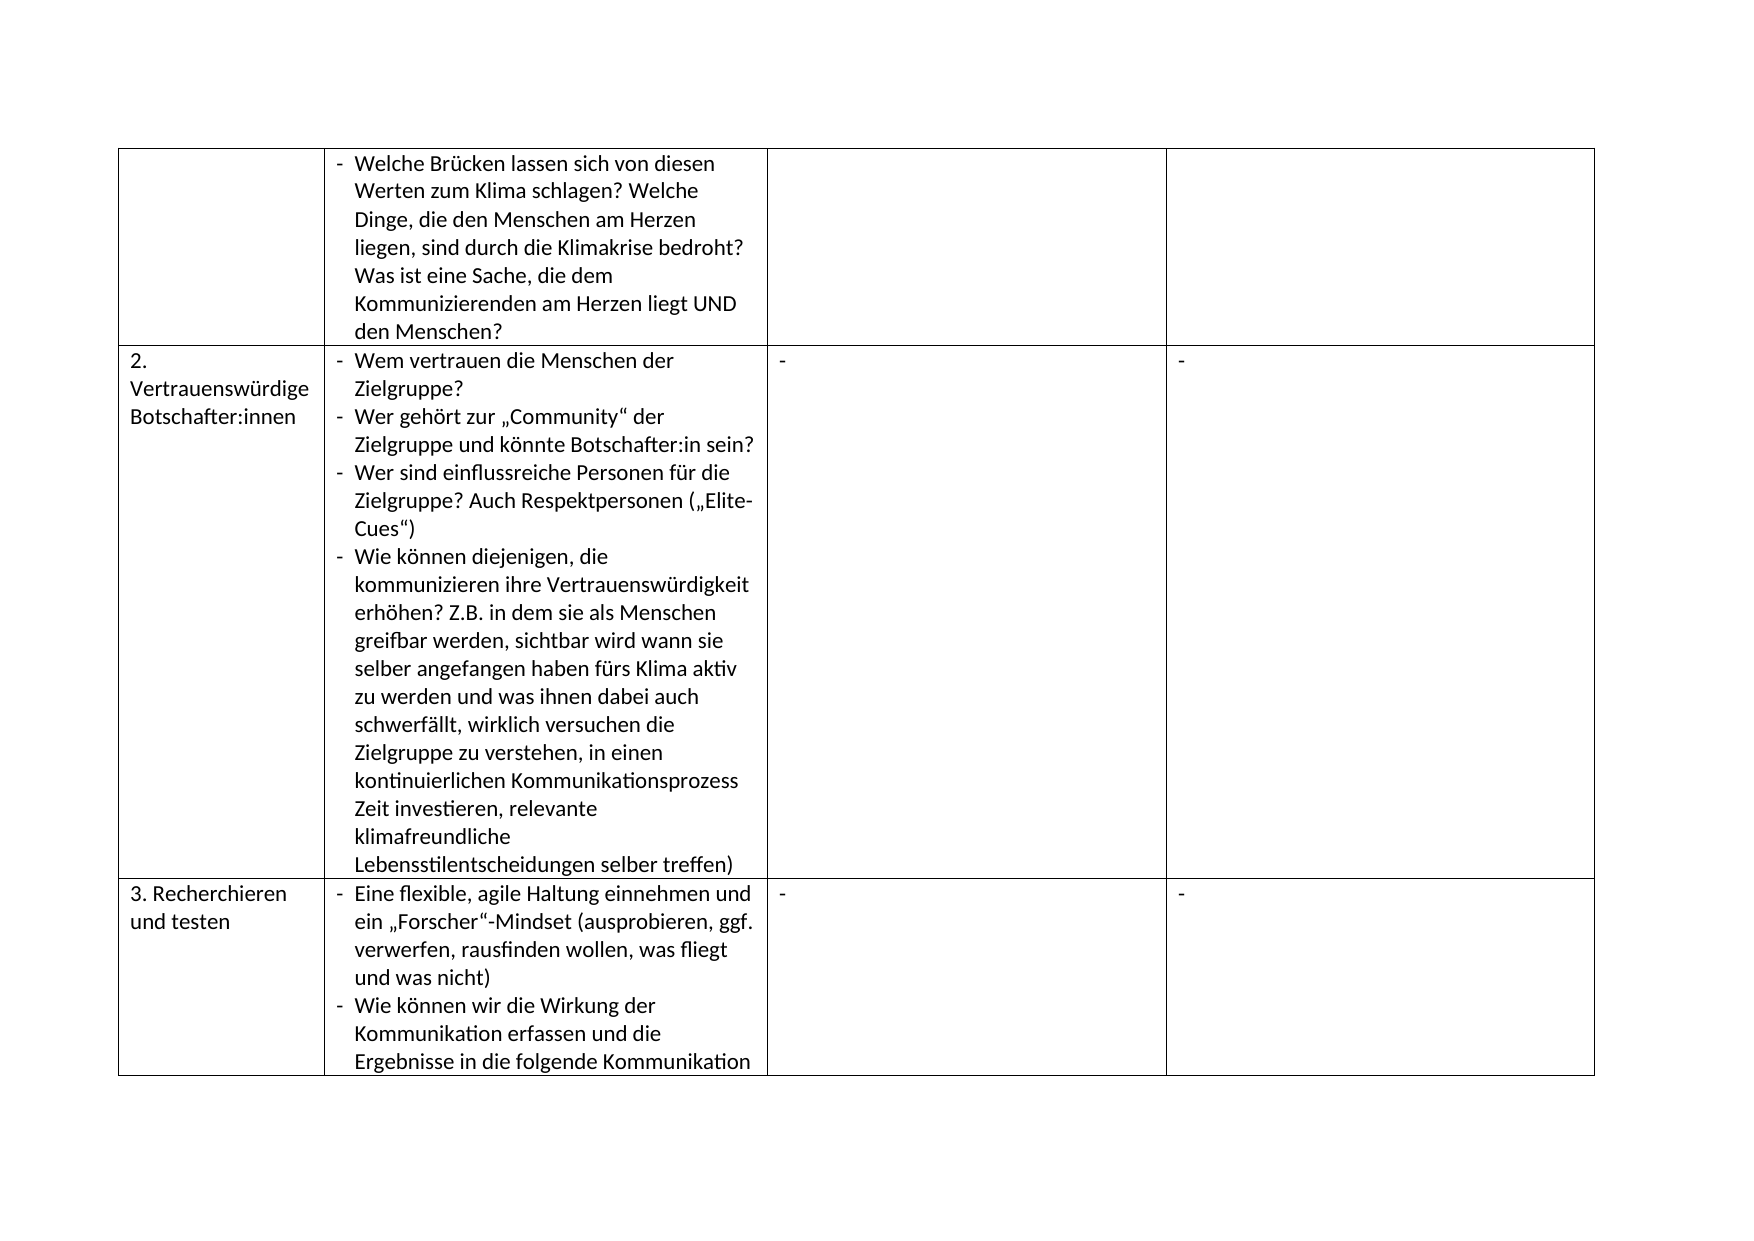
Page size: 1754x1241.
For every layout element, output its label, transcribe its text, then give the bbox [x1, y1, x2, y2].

table_cell [1167, 879, 1594, 1075]
table_cell [768, 879, 1166, 1075]
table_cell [119, 879, 324, 1075]
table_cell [325, 879, 767, 1075]
table_cell [768, 346, 1166, 878]
table_cell [1167, 346, 1594, 878]
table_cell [325, 149, 767, 345]
table_cell [768, 149, 1166, 345]
table_cell Wem vertrauen die Menschen der Zielgruppe? Wer gehört zur „Community“ der Zielgruppe und könnte Botschafter:in sein? Wer sind einflussreiche Personen für die Zielgruppe? Auch Respektpersonen („Elite-Cues“) Wie können diejenigen, die kommunizieren ihre Vertrauenswürdigkeit erhöhen? Z.B. in dem sie als Menschen greifbar werden, sichtbar wird wann sie selber angefangen haben fürs Klima aktiv zu werden und was ihnen dabei auch schwerfällt, wirklich versuchen die Zielgruppe zu verstehen, in einen kontinuierlichen Kommunikationsprozess Zeit investieren, relevante klimafreundliche Lebensstilentscheidungen selber treffen) [325, 346, 767, 878]
table_cell [1167, 149, 1594, 345]
table_cell 2. Vertrauenswürdige Botschafter:innen [119, 346, 324, 878]
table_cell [119, 149, 324, 345]
